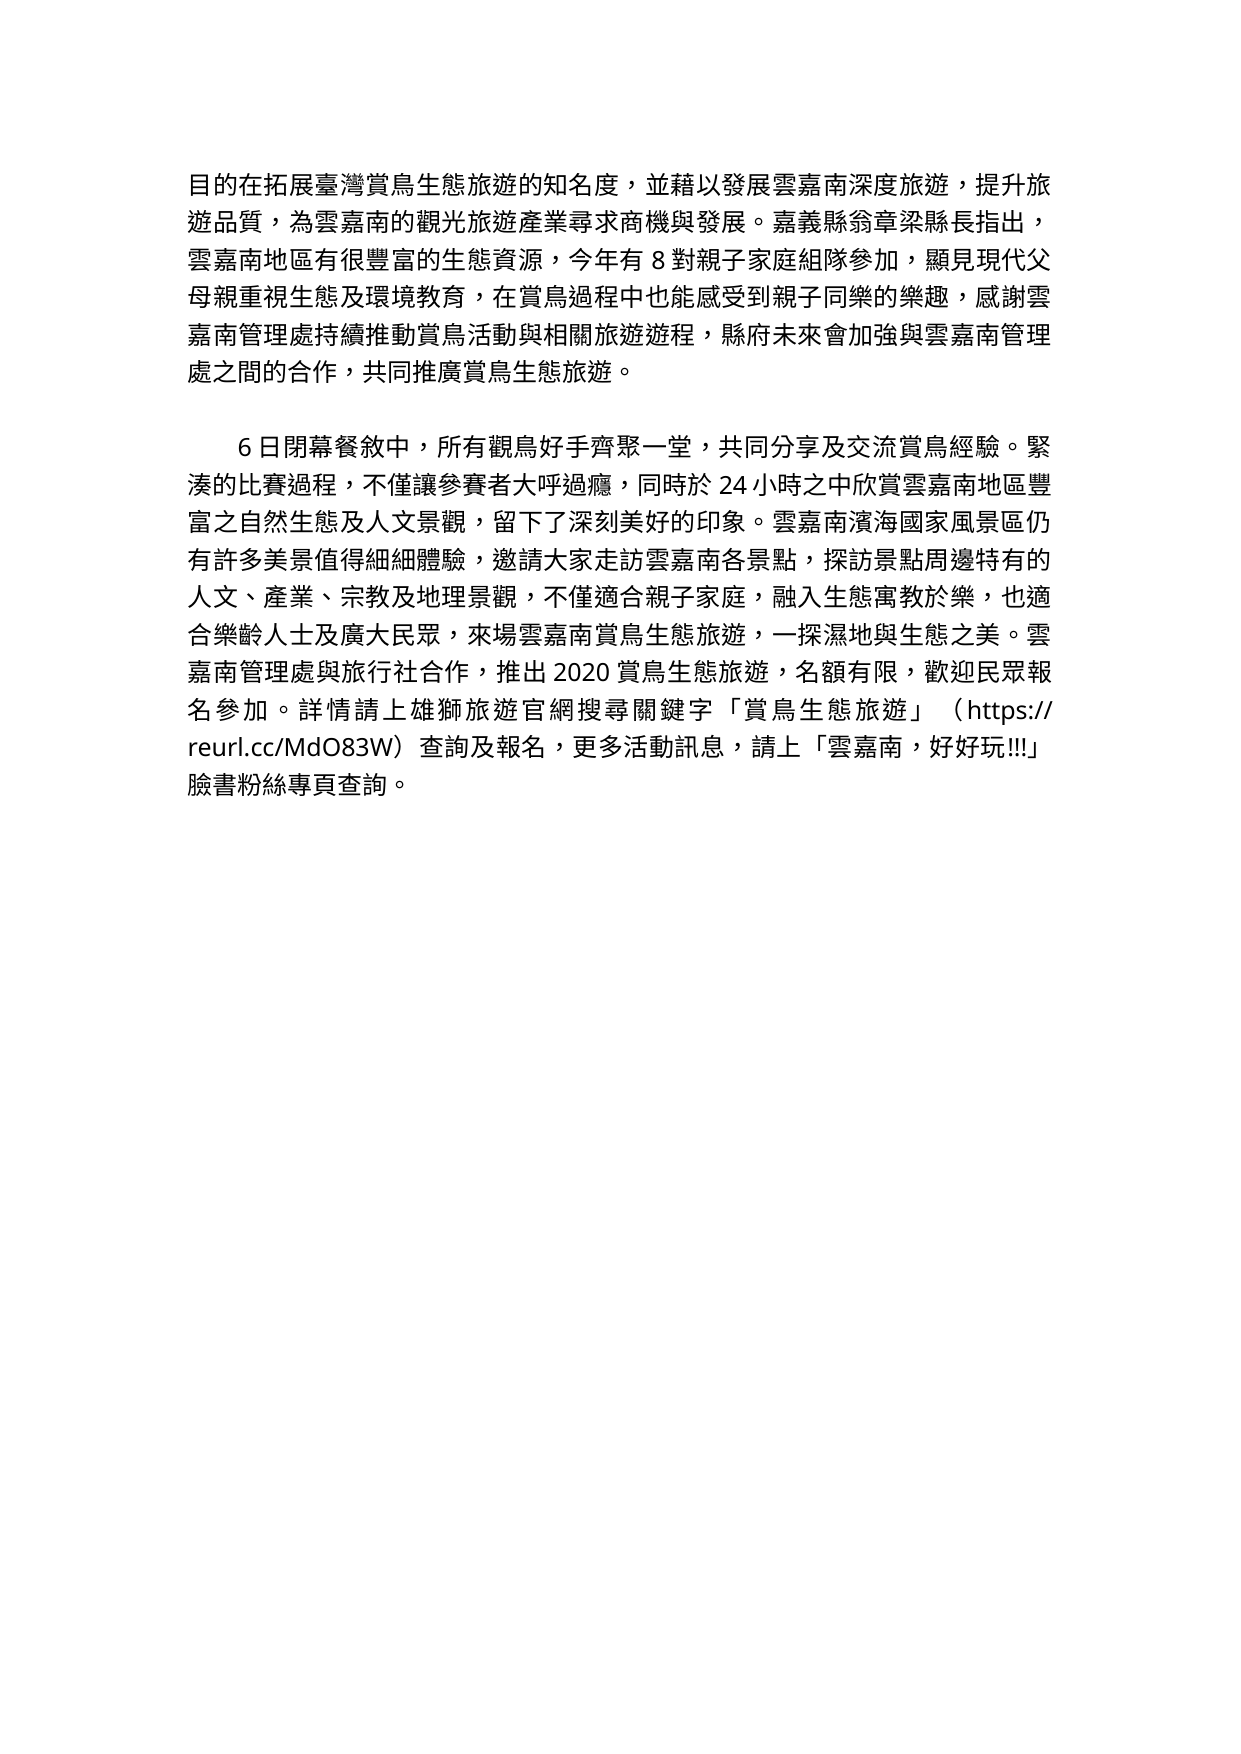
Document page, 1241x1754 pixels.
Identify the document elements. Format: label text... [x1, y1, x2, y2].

text 6日閉幕餐敘中，所有觀鳥好手齊聚一堂，共同分享及交流賞鳥經驗。緊湊的比賽過程，不僅讓參賽者大呼過癮，同時於24小時之中欣賞雲嘉南地區豐富之自然生態及人文景觀，留下了深刻美好的印象。雲嘉南濱海國家風景區仍有許多美景值得細細體驗，邀請大家走訪雲嘉南各景點，探訪景點周邊特有的人文、產業、宗教及地理景觀，不僅適合親子家庭，融入生態寓教於樂，也適合樂齡人士及廣大民眾，來場雲嘉南賞鳥生態旅遊，一探濕地與生態之美。雲嘉南管理處與旅行社合作，推出2020賞鳥生態旅遊，名額有限，歡迎民眾報名參加。詳情請上雄獅旅遊官網搜尋關鍵字「賞鳥生態旅遊」（https://reurl.cc/MdO83W）查詢及報名，更多活動訊息，請上「雲嘉南，好好玩!!!」臉書粉絲專頁查詢。 [187, 427, 1053, 802]
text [187, 164, 1053, 389]
